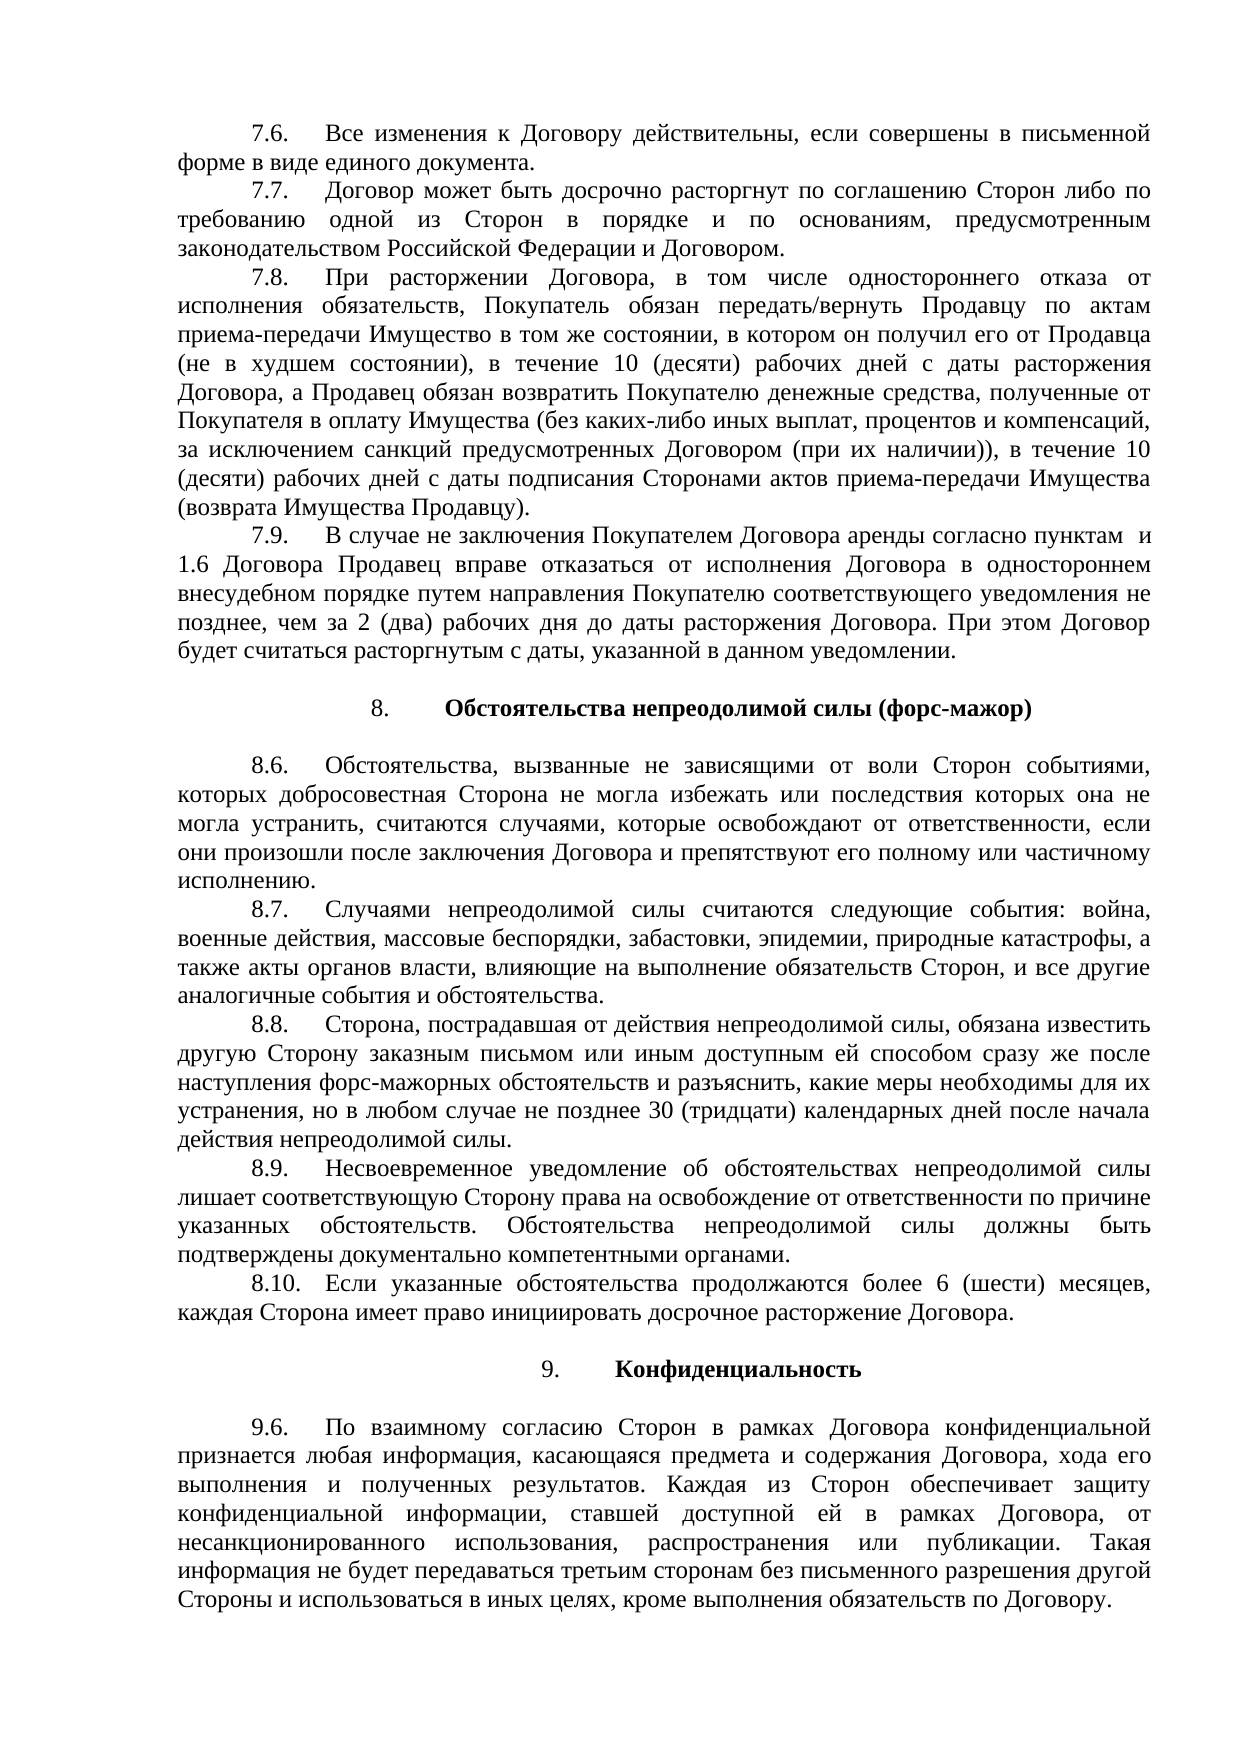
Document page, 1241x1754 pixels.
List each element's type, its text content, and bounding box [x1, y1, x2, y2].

list По взаимному согласию Сторон в рамках Договора конфиденциальной признается любая информация, касающаяся предмета и содержания Договора, хода его выполнения и полученных результатов. Каждая из Сторон обеспечивает защиту конфиденциальной информации, ставшей доступной ей в рамках Договора, от несанкционированного использования, распространения или публикации. Такая информация не будет передаваться третьим сторонам без письменного разрешения другой Стороны и использоваться в иных целях, кроме выполнения обязательств по Договору. [177, 1412, 1152, 1613]
list Все изменения к Договору действительны, если совершены в письменной форме в виде единого документа. [177, 118, 1152, 176]
list В случае не заключения Покупателем Договора аренды согласно пунктам 1.5 и 1.6 Договора Продавец вправе отказаться от исполнения Договора в одностороннем внесудебном порядке путем направления Покупателю соответствующего уведомления не позднее, чем за 2 (два) рабочих дня до даты расторжения Договора. При этом Договор будет считаться расторгнутым с даты, указанной в данном уведомлении. [177, 521, 1152, 664]
list Сторона, пострадавшая от действия непреодолимой силы, обязана известить другую Сторону заказным письмом или иным доступным ей способом сразу же после наступления форс-мажорных обстоятельств и разъяснить, какие меры необходимы для их устранения, но в любом случае не позднее 30 (тридцати) календарных дней после начала действия непреодолимой силы. [177, 1009, 1152, 1153]
list Конфиденциальность [177, 1354, 1152, 1383]
list Случаями непреодолимой силы считаются следующие события: война, военные действия, массовые беспорядки, забастовки, эпидемии, природные катастрофы, а также акты органов власти, влияющие на выполнение обязательств Сторон, и все другие аналогичные события и обстоятельства. [177, 894, 1152, 1009]
list Обстоятельства, вызванные не зависящими от воли Сторон событиями, которых добросовестная Сторона не могла избежать или последствия которых она не могла устранить, считаются случаями, которые освобождают от ответственности, если они произошли после заключения Договора и препятствуют его полному или частичному исполнению. [177, 751, 1152, 894]
list При расторжении Договора, в том числе одностороннего отказа от исполнения обязательств, Покупатель обязан передать/вернуть Продавцу по актам приема-передачи Имущество в том же состоянии, в котором он получил его от Продавца (не в худшем состоянии), в течение 10 (десяти) рабочих дней с даты расторжения Договора, а Продавец обязан возвратить Покупателю денежные средства, полученные от Покупателя в оплату Имущества (без каких-либо иных выплат, процентов и компенсаций, за исключением санкций предусмотренных Договором (при их наличии)), в течение 10 (десяти) рабочих дней с даты подписания Сторонами актов приема-передачи Имущества (возврата Имущества Продавцу). [177, 262, 1152, 521]
list Договор может быть досрочно расторгнут по соглашению Сторон либо по требованию одной из Сторон в порядке и по основаниям, предусмотренным законодательством Российской Федерации и Договором. [177, 176, 1152, 262]
list Обстоятельства непреодолимой силы (форс-мажор) [177, 693, 1152, 722]
list Если указанные обстоятельства продолжаются более 6 (шести) месяцев, каждая Сторона имеет право инициировать досрочное расторжение Договора. [177, 1268, 1152, 1326]
list Несвоевременное уведомление об обстоятельствах непреодолимой силы лишает соответствующую Сторону права на освобождение от ответственности по причине указанных обстоятельств. Обстоятельства непреодолимой силы должны быть подтверждены документально компетентными органами. [177, 1153, 1152, 1268]
